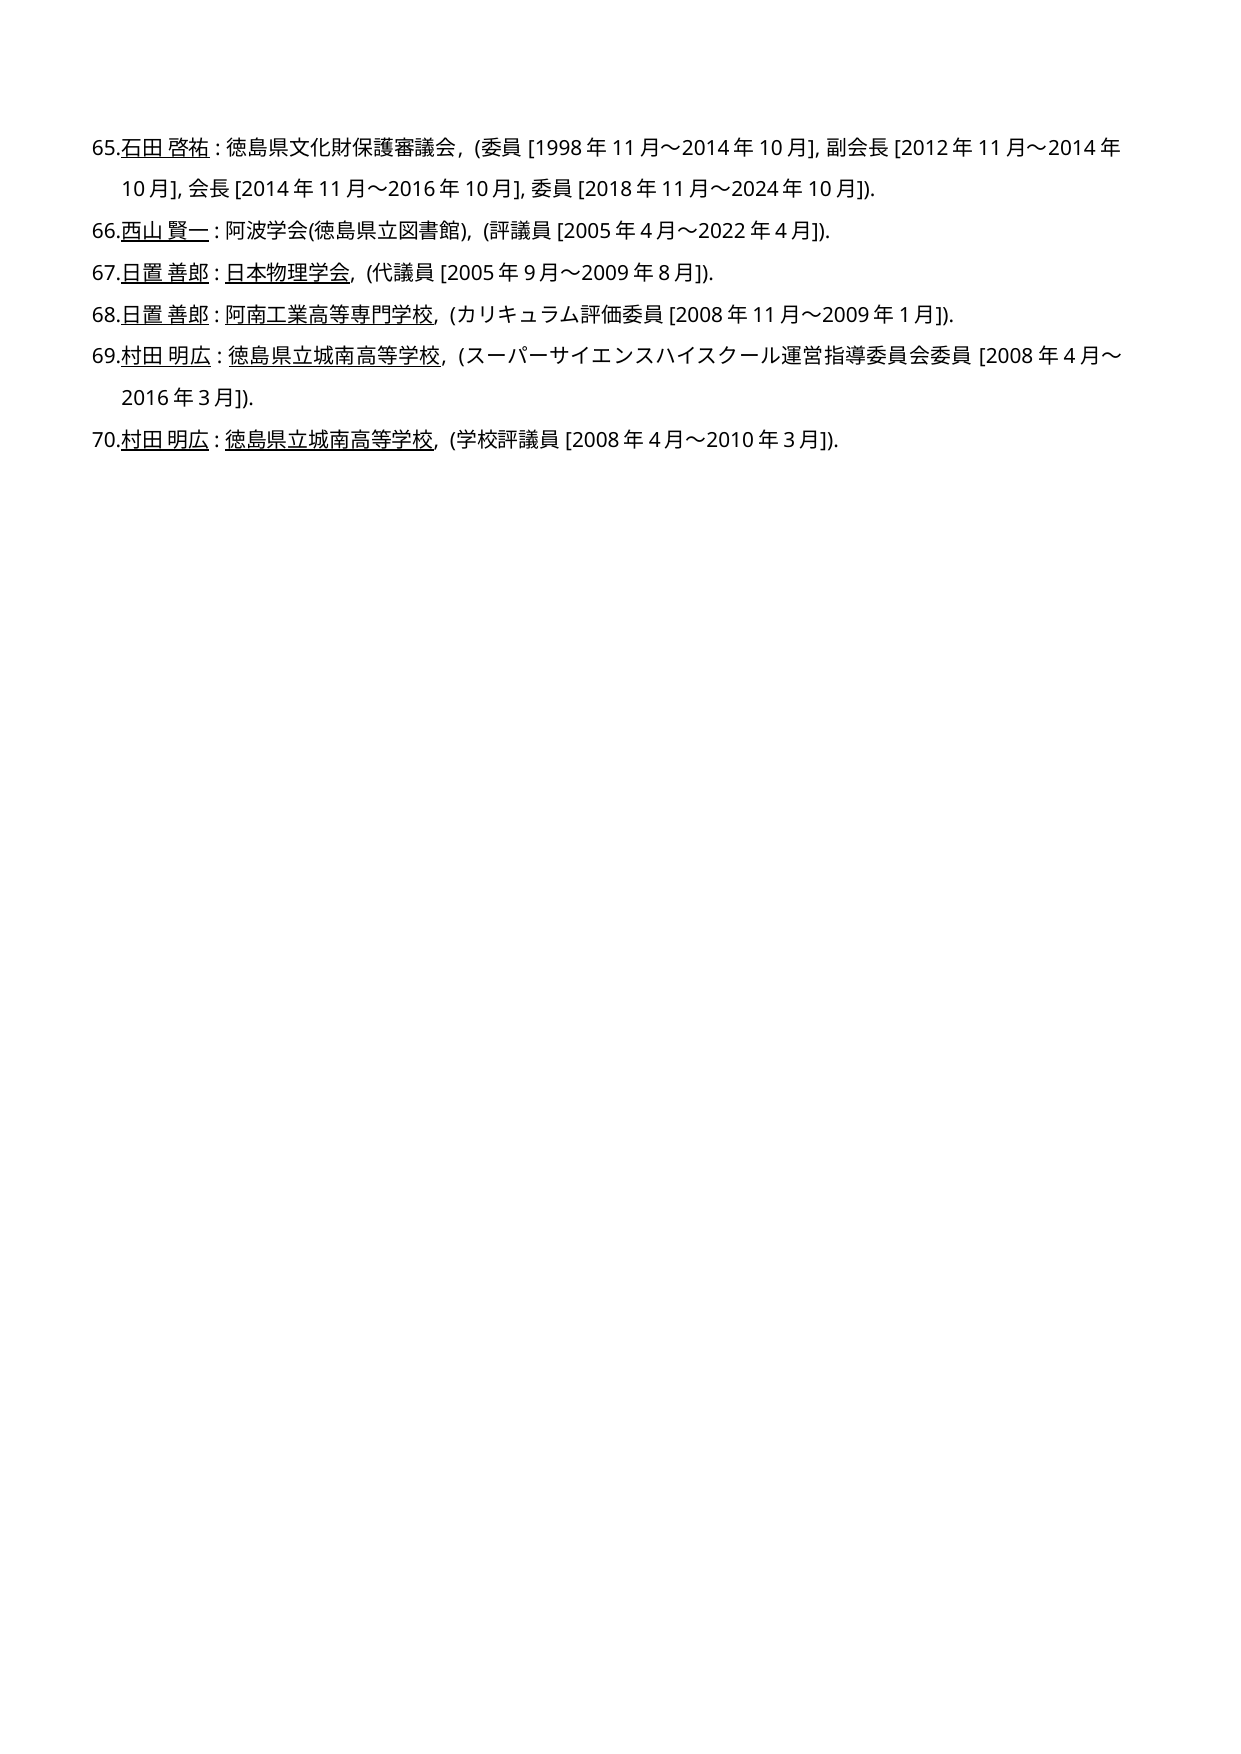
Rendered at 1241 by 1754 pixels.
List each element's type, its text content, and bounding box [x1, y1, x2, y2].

list 日置 善郎 : 阿南工業高等専門学校, (カリキュラム評価委員 [2008年11月〜2009年1月]). [92, 292, 1122, 334]
list 石田 啓祐 : 徳島県文化財保護審議会, (委員 [1998年11月〜2014年10月], 副会長 [2012年11月〜2014年10月], 会長 [2014年11月〜2016年10月], 委員 [2018年11月〜2024年10月]). [92, 125, 1122, 209]
list 西山 賢一 : 阿波学会(徳島県立図書館), (評議員 [2005年4月〜2022年4月]). [92, 209, 1122, 250]
list 村田 明広 : 徳島県立城南高等学校, (スーパーサイエンスハイスクール運営指導委員会委員 [2008年4月〜2016年3月]). [92, 334, 1122, 417]
list 日置 善郎 : 日本物理学会, (代議員 [2005年9月〜2009年8月]). [92, 250, 1122, 292]
list 村田 明広 : 徳島県立城南高等学校, (学校評議員 [2008年4月〜2010年3月]). [92, 417, 1122, 459]
